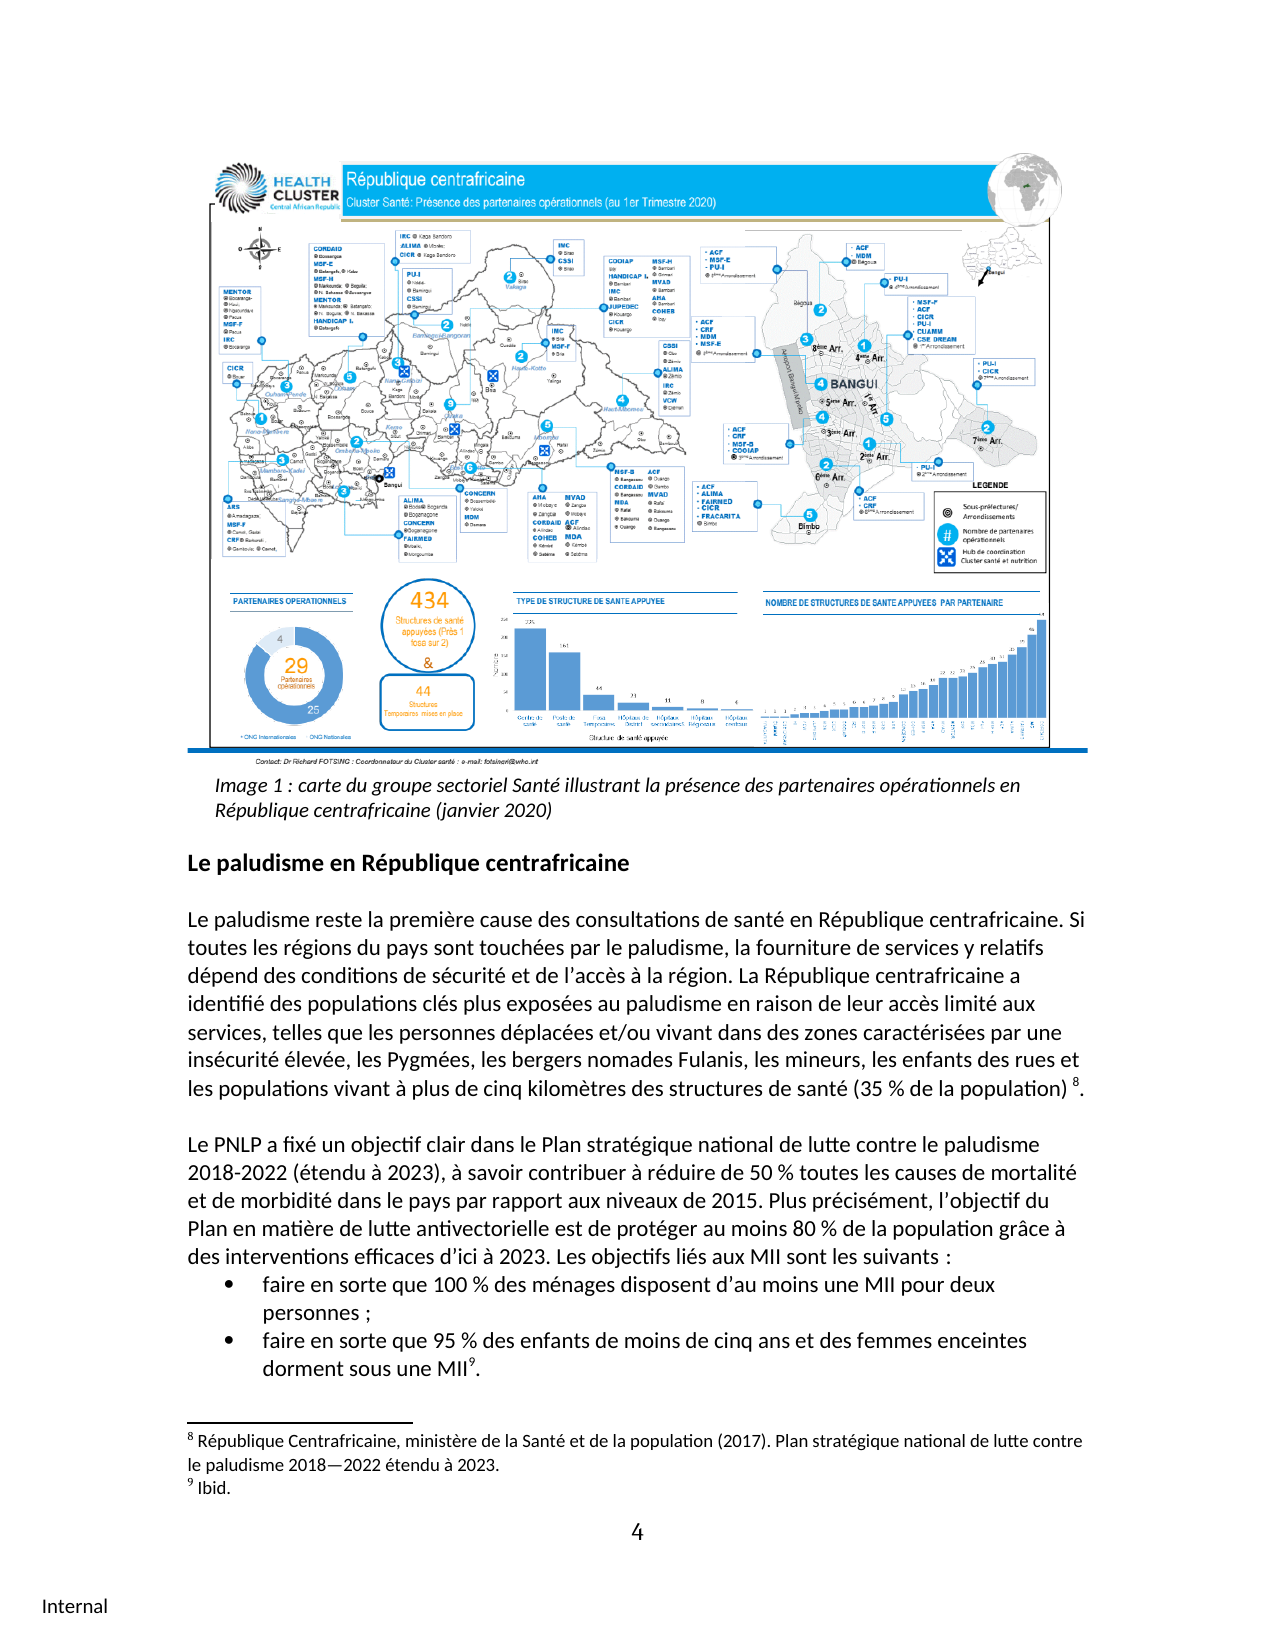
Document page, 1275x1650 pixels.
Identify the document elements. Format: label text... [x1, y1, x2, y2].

text Le paludisme reste la première cause des consultations de santé en République centrafricaine. Si toutes les régions du pays sont touchées par le paludisme, la fourniture de services y relatifs dépend des conditions de sécurité et de l’accès à la région. La République centrafricaine a identifié des populations clés plus exposées au paludisme en raison de leur accès limité aux services, telles que les personnes déplacées et/ou vivant dans des zones caractérisées par une insécurité élevée, les Pygmées, les bergers nomades Fulanis, les mineurs, les enfants des rues et les populations vivant à plus de cinq kilomètres des structures de santé (35 % de la population) . [187, 906, 1087, 1102]
list faire en sorte que 100 % des ménages disposent d’au moins une MII pour deux personnes ; [225, 1270, 1087, 1326]
text Le PNLP a fixé un objectif clair dans le Plan stratégique national de lutte contre le paludisme 2018-2022 (étendu à 2023), à savoir contribuer à réduire de 50 % toutes les causes de mortalité et de morbidité dans le pays par rapport aux niveaux de 2015. Plus précisément, l’objectif du Plan en matière de lutte antivectorielle est de protéger au moins 80 % de la population grâce à des interventions efficaces d’ici à 2023. Les objectifs liés aux MII sont les suivants : [187, 1130, 1087, 1270]
text Le paludisme en République centrafricaine [187, 847, 1087, 877]
list faire en sorte que 95 % des enfants de moins de cinq ans et des femmes enceintes dorment sous une MII. [225, 1326, 1087, 1382]
